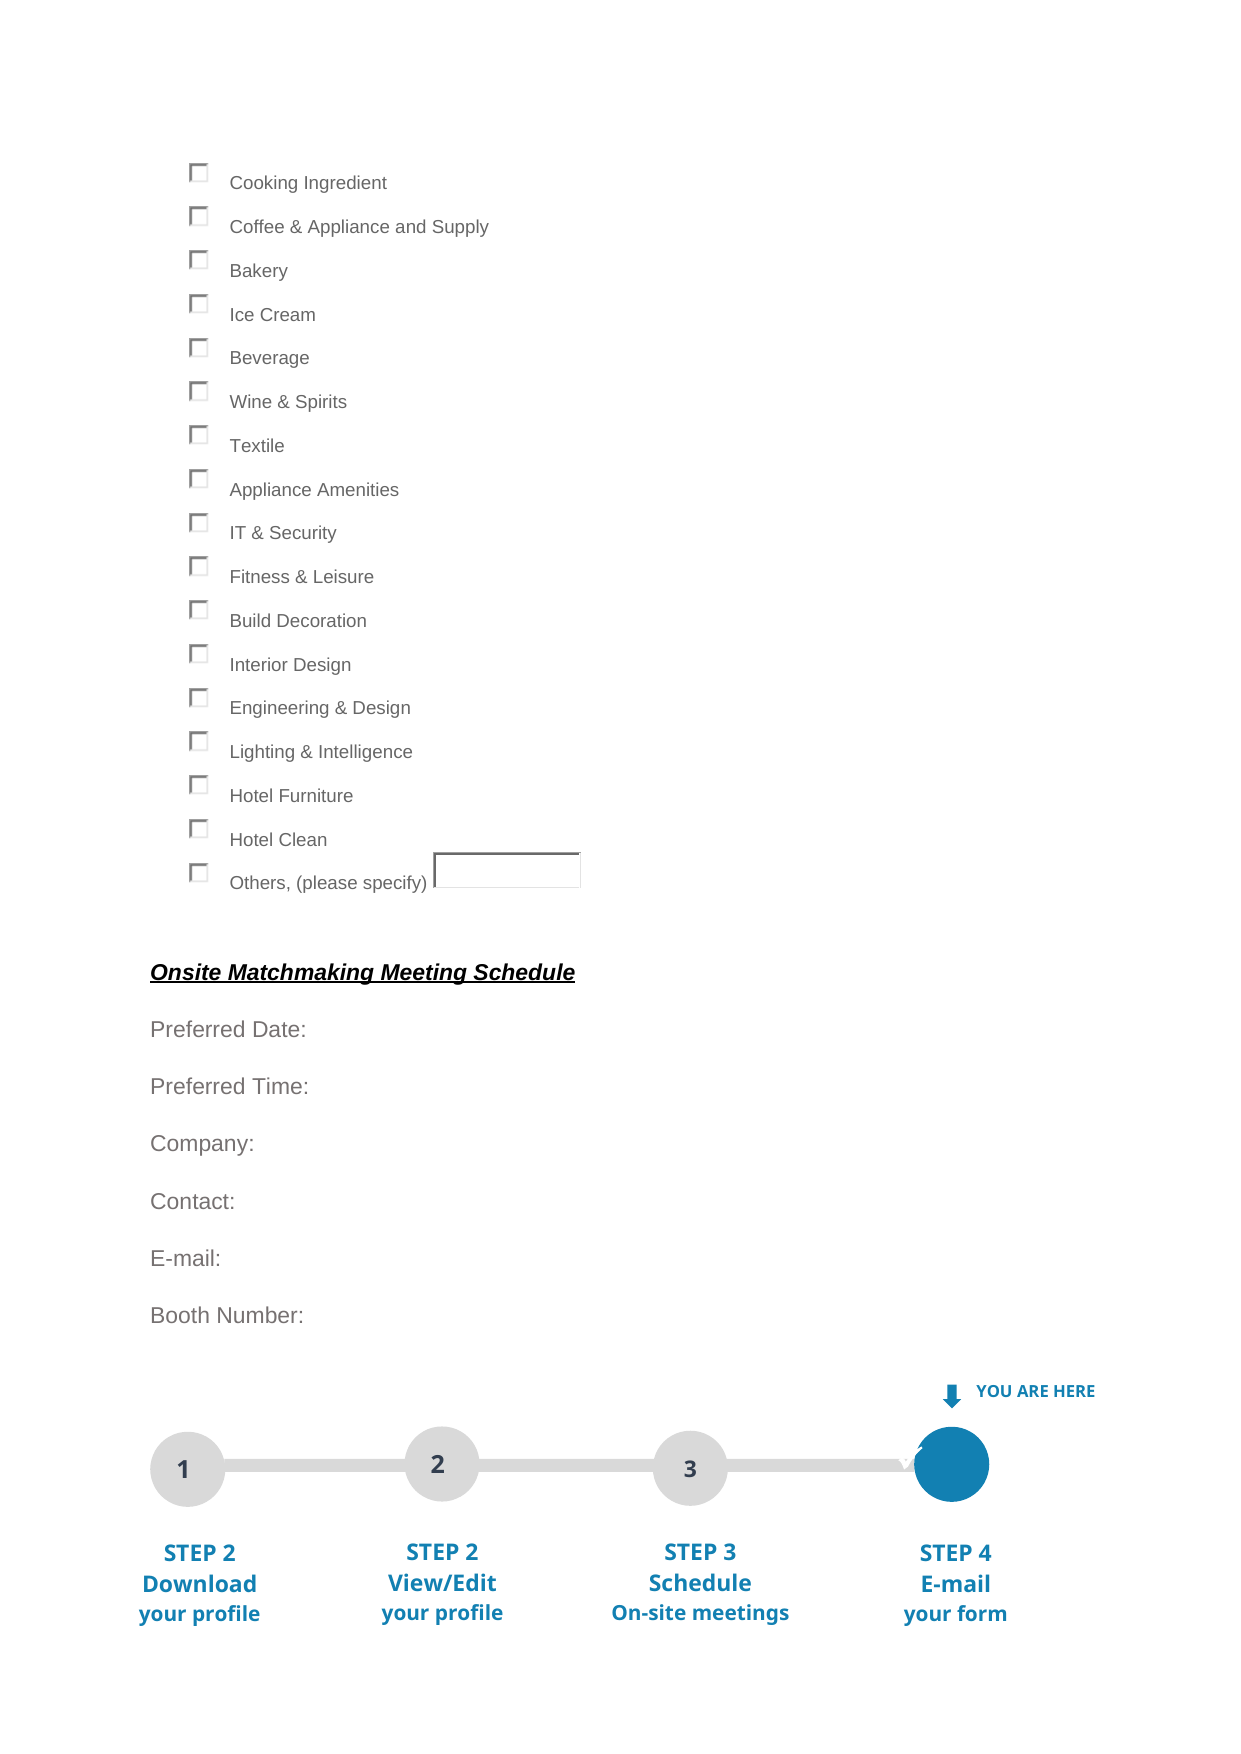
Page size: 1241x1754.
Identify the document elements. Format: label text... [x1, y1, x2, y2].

list Beverage [187, 325, 1090, 369]
list Appliance Amenities [187, 456, 1090, 500]
text Onsite Matchmaking Meeting Schedule [150, 944, 1090, 985]
text Preferred Date: [150, 1001, 1090, 1042]
list Bakery [187, 237, 1090, 281]
list Textile [187, 412, 1090, 456]
text Contact: [150, 1173, 1090, 1214]
list Engineering & Design [187, 675, 1090, 719]
list IT & Security [187, 500, 1090, 544]
list Others, (please specify) [187, 850, 1090, 894]
text Preferred Time: [150, 1059, 1090, 1099]
text Booth Number: [150, 1288, 1090, 1328]
list Hotel Furniture [187, 762, 1090, 806]
list Wine & Spirits [187, 369, 1090, 412]
list Interior Design [187, 631, 1090, 675]
text Company: [150, 1116, 1090, 1157]
list Cooking Ingredient [187, 150, 1090, 194]
list Coffee & Appliance and Supply [187, 194, 1090, 237]
list Fitness & Leisure [187, 544, 1090, 587]
list Hotel Clean [187, 806, 1090, 850]
list Ice Cream [187, 281, 1090, 325]
list Build Decoration [187, 587, 1090, 631]
text E-mail: [150, 1231, 1090, 1271]
list Lighting & Intelligence [187, 719, 1090, 762]
